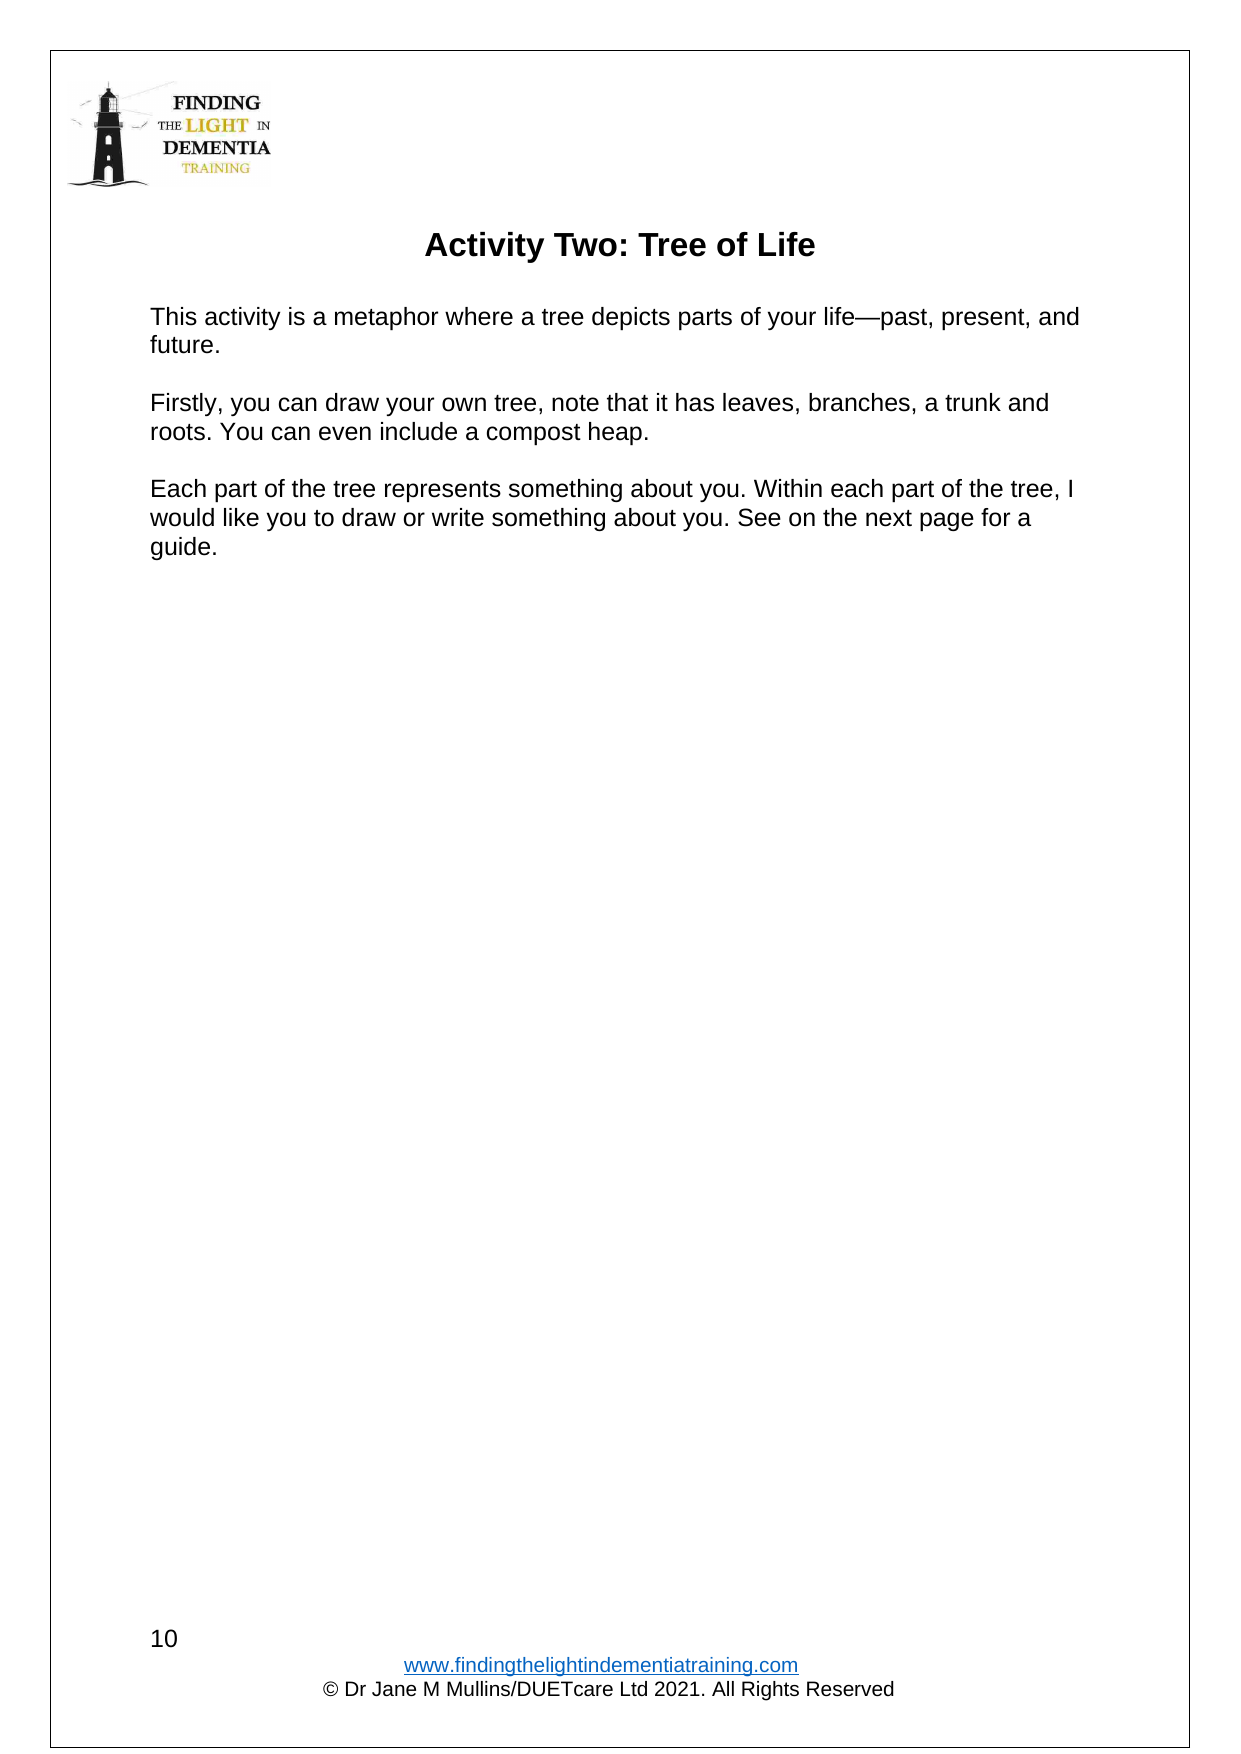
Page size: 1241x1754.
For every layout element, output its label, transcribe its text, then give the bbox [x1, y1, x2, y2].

text Each part of the tree represents something about you. Within each part of the tree, I would like you to draw or write something about you. See on the next page for a guide. [150, 474, 1090, 560]
picture [67, 81, 271, 187]
text This activity is a metaphor where a tree depicts parts of your life—past, present, and future. [150, 301, 1090, 359]
text Activity Two: Tree of Life [150, 224, 1090, 263]
text Firstly, you can draw your own tree, note that it has leaves, branches, a trunk and roots. You can even include a compost heap. [150, 388, 1090, 445]
